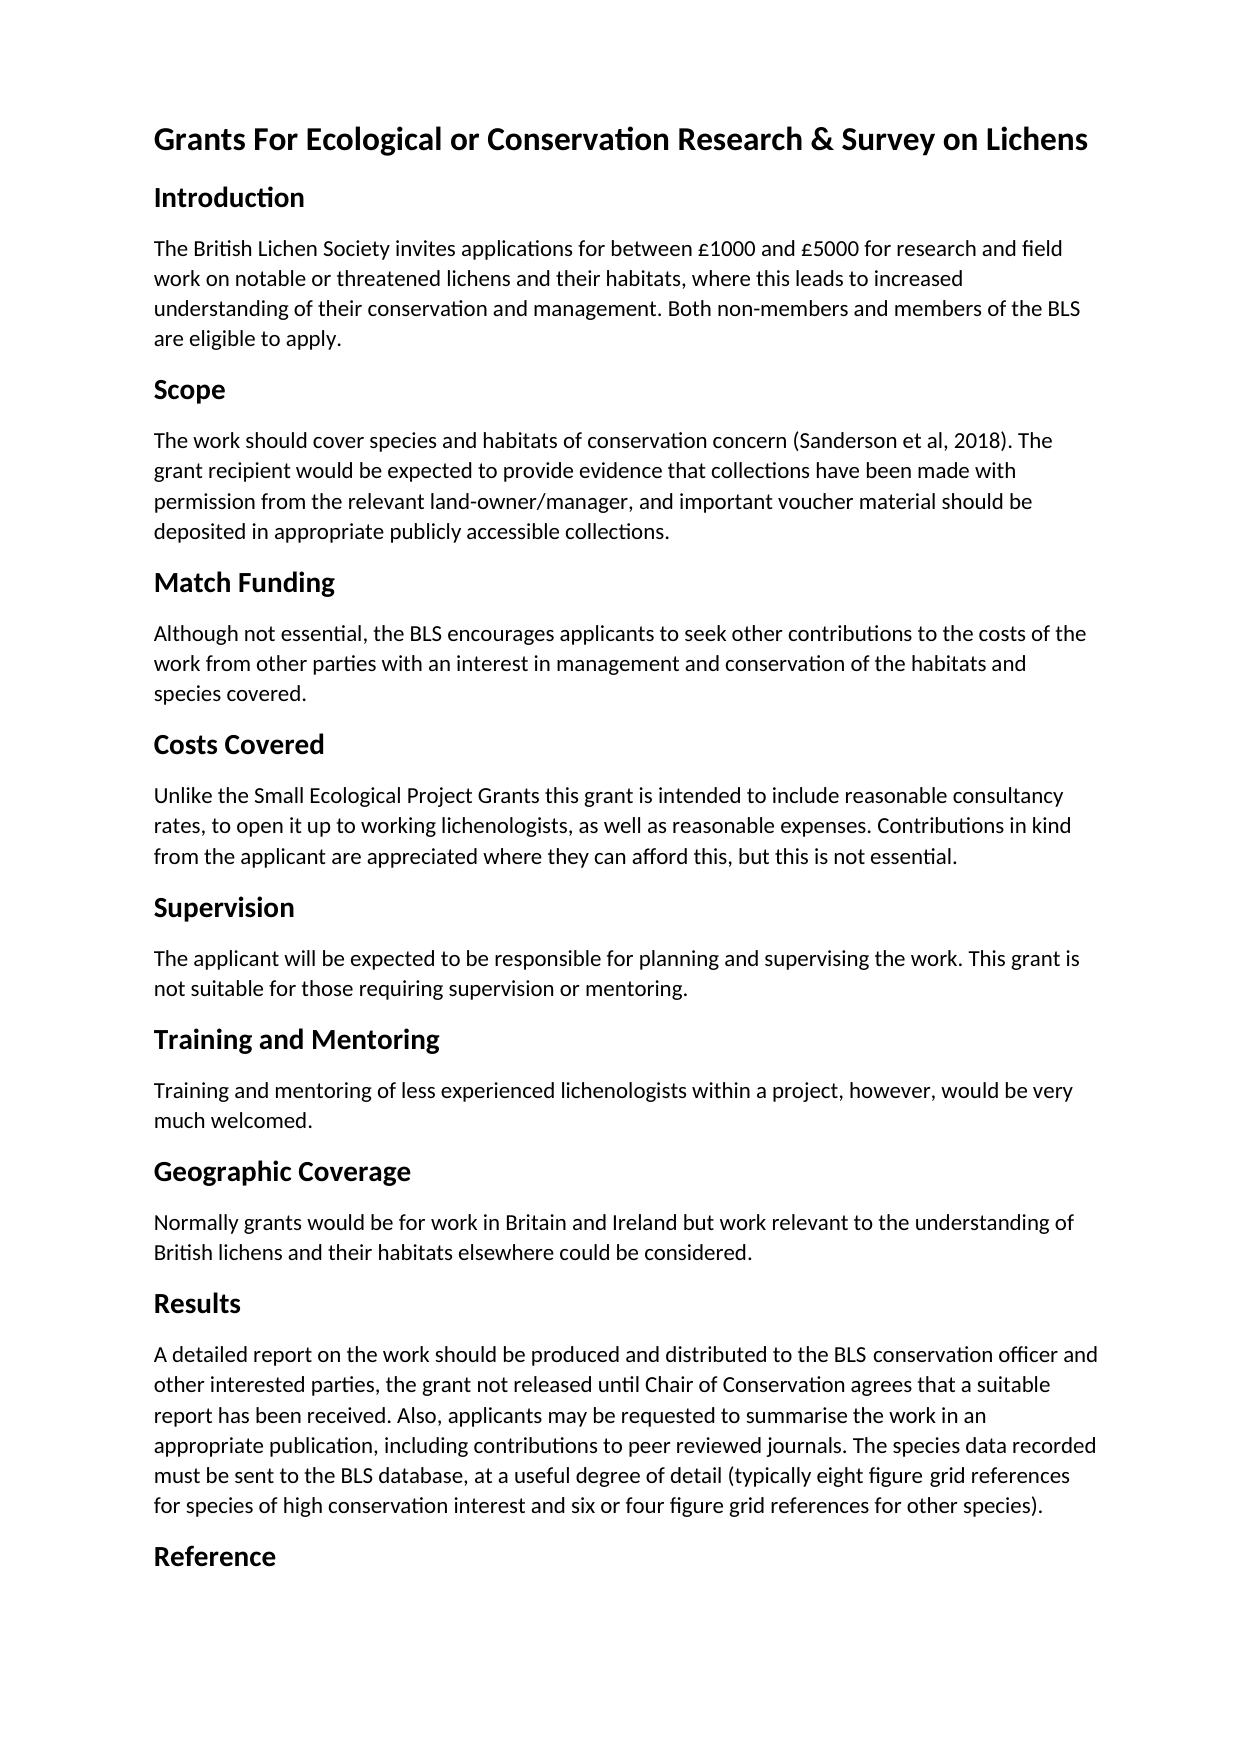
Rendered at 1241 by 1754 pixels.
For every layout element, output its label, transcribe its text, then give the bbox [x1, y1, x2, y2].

text Unlike the Small Ecological Project Grants this grant is intended to include reasonable consultancy rates, to open it up to working lichenologists, as well as reasonable expenses. Contributions in kind from the applicant are appreciated where they can afford this, but this is not essential. [153, 781, 1098, 870]
text Costs Covered [153, 726, 1098, 762]
text The British Lichen Society invites applications for between £1000 and £5000 for research and field work on notable or threatened lichens and their habitats, where this leads to increased understanding of their conservation and management. Both non-members and members of the BLS are eligible to apply. [153, 234, 1098, 352]
text Results [153, 1285, 1098, 1321]
text The applicant will be expected to be responsible for planning and supervising the work. This grant is not suitable for those requiring supervision or mentoring. [153, 944, 1098, 1002]
text Training and mentoring of less experienced lichenologists within a project, however, would be very much welcomed. [153, 1076, 1098, 1134]
text A detailed report on the work should be produced and distributed to the BLS conservation officer and other interested parties, the grant not released until Chair of Conservation agrees that a suitable report has been received. Also, applicants may be requested to summarise the work in an appropriate publication, including contributions to peer reviewed journals. The species data recorded must be sent to the BLS database, at a useful degree of detail (typically eight figure grid references for species of high conservation interest and six or four figure grid references for other species). [153, 1340, 1098, 1519]
text Normally grants would be for work in Britain and Ireland but work relevant to the understanding of British lichens and their habitats elsewhere could be considered. [153, 1208, 1098, 1266]
text Geographic Coverage [153, 1153, 1098, 1189]
text Supervision [153, 889, 1098, 924]
text Although not essential, the BLS encourages applicants to seek other contributions to the costs of the work from other parties with an interest in management and conservation of the habitats and species covered. [153, 619, 1098, 707]
text The work should cover species and habitats of conservation concern (Sanderson et al, 2018). The grant recipient would be expected to provide evidence that collections have been made with permission from the relevant land-owner/manager, and important voucher material should be deposited in appropriate publicly accessible collections. [153, 426, 1098, 545]
text Reference [153, 1538, 1098, 1574]
text Introduction [153, 179, 1098, 214]
text Scope [153, 371, 1098, 407]
text Grants For Ecological or Conservation Research & Survey on Lichens [153, 118, 1098, 159]
text Match Funding [153, 564, 1098, 599]
text Training and Mentoring [153, 1021, 1098, 1057]
